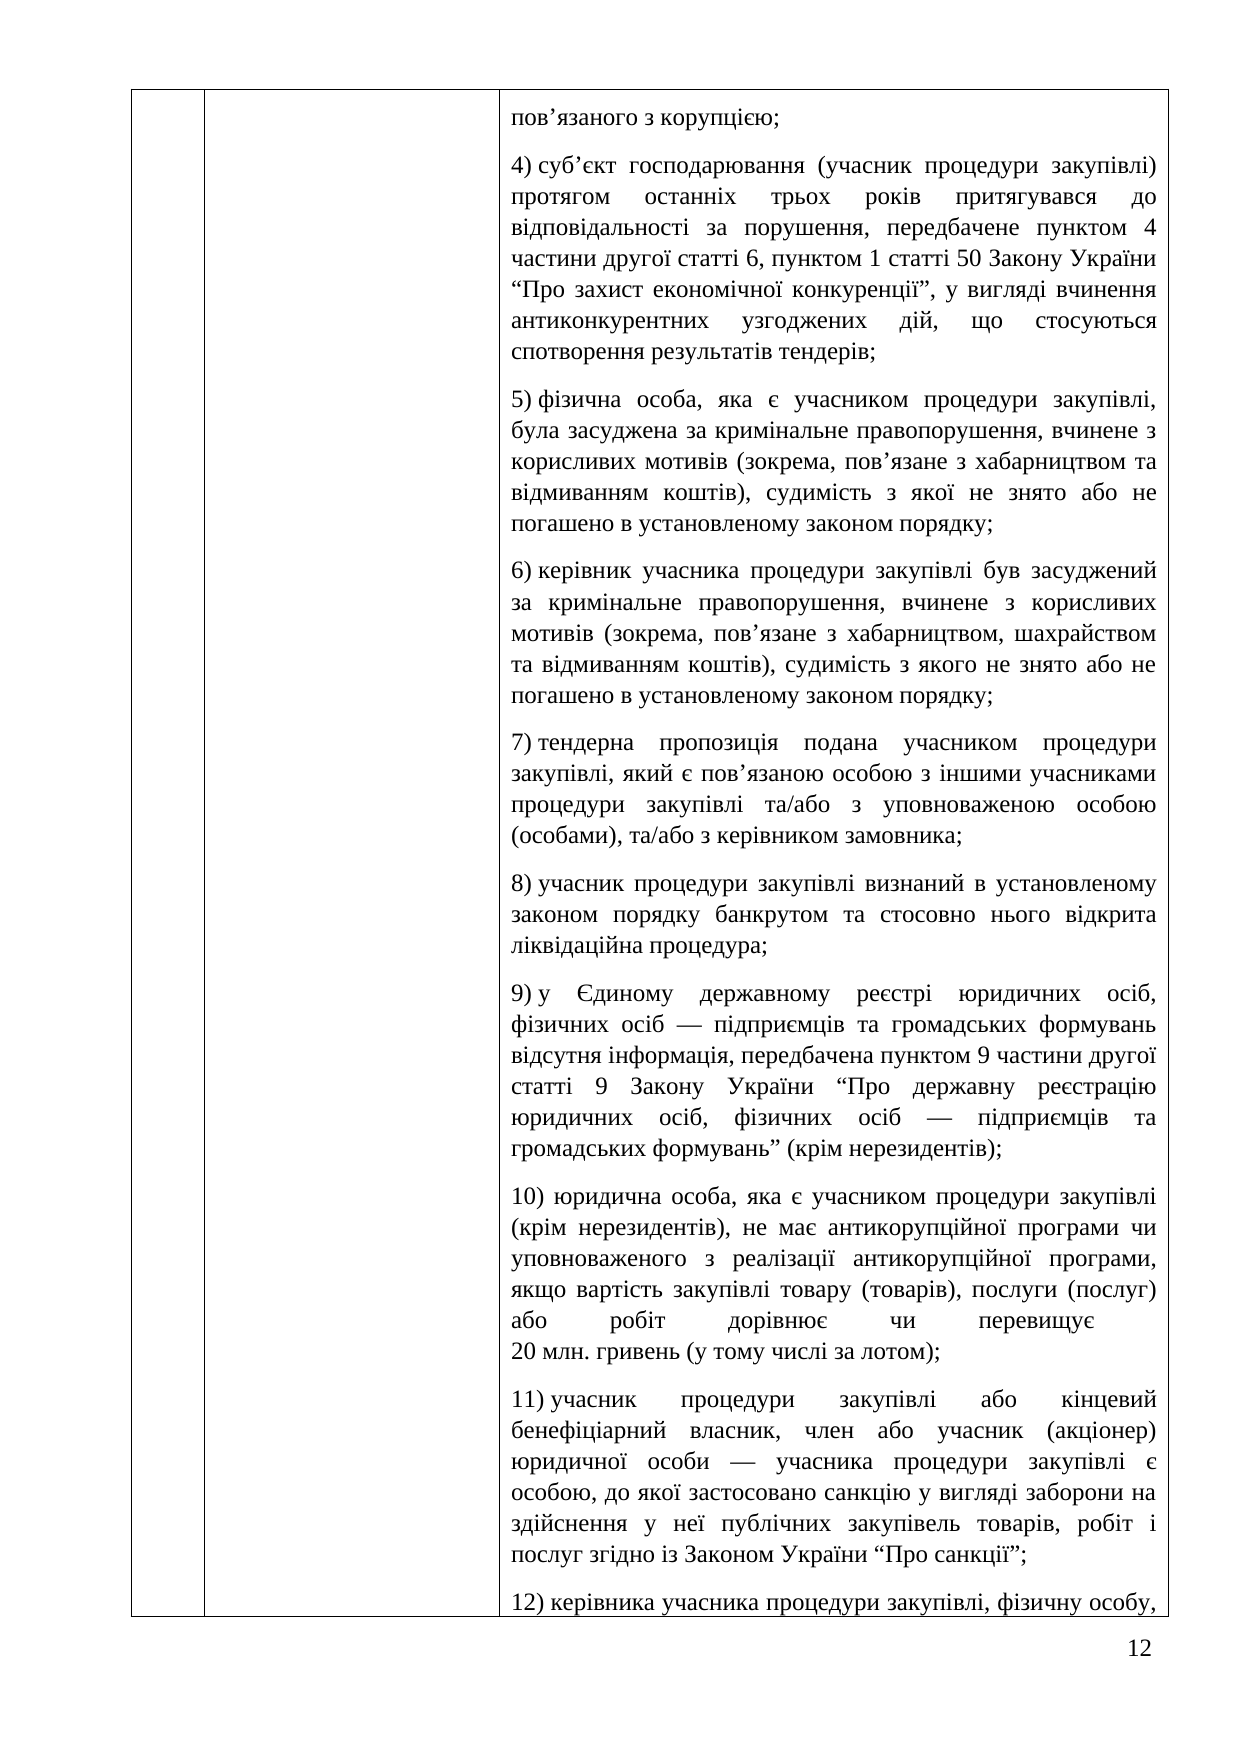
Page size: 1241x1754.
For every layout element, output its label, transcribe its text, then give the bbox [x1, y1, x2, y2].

table_cell 5 [132, 90, 204, 1616]
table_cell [205, 90, 499, 1616]
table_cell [500, 90, 1168, 1616]
